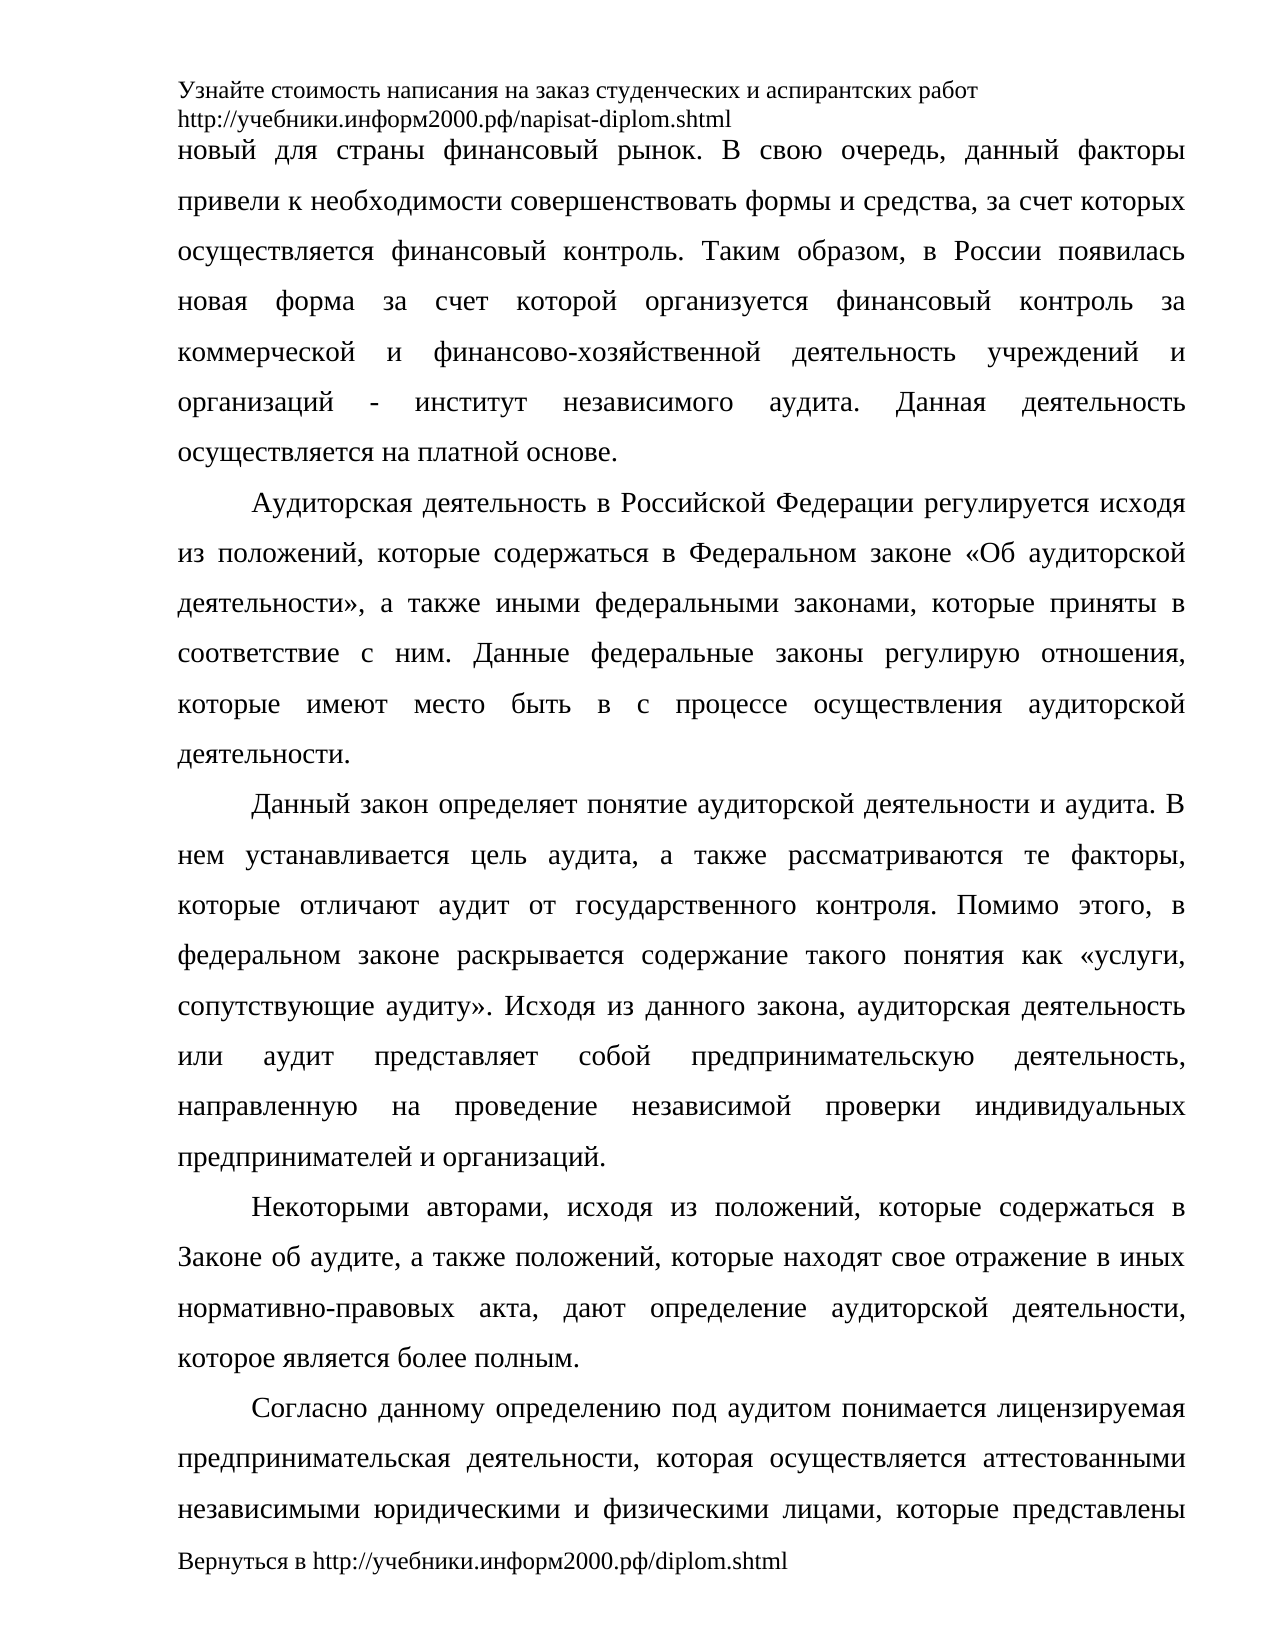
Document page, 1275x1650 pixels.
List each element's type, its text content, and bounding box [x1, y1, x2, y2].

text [177, 132, 1186, 468]
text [177, 1390, 1186, 1524]
text Аудиторская деятельность в Российской Федерации регулируется исходя из положений, которые содержаться в Федеральном законе «Об аудиторской деятельности», а также иными федеральными законами, которые приняты в соответствие с ним. Данные федеральные законы регулирую отношения, которые имеют место быть в с процессе осуществления аудиторской деятельности. [177, 485, 1186, 770]
text Некоторыми авторами, исходя из положений, которые содержаться в Законе об аудите, а также положений, которые находят свое отражение в иных нормативно-правовых акта, дают определение аудиторской деятельности, которое является более полным. [177, 1189, 1186, 1373]
text Данный закон определяет понятие аудиторской деятельности и аудита. В нем устанавливается цель аудита, а также рассматриваются те факторы, которые отличают аудит от государственного контроля. Помимо этого, в федеральном законе раскрывается содержание такого понятия как «услуги, сопутствующие аудиту». Исходя из данного закона, аудиторская деятельность или аудит представляет собой предпринимательскую деятельность, направленную на проведение независимой проверки индивидуальных предпринимателей и организаций. [177, 787, 1186, 1172]
